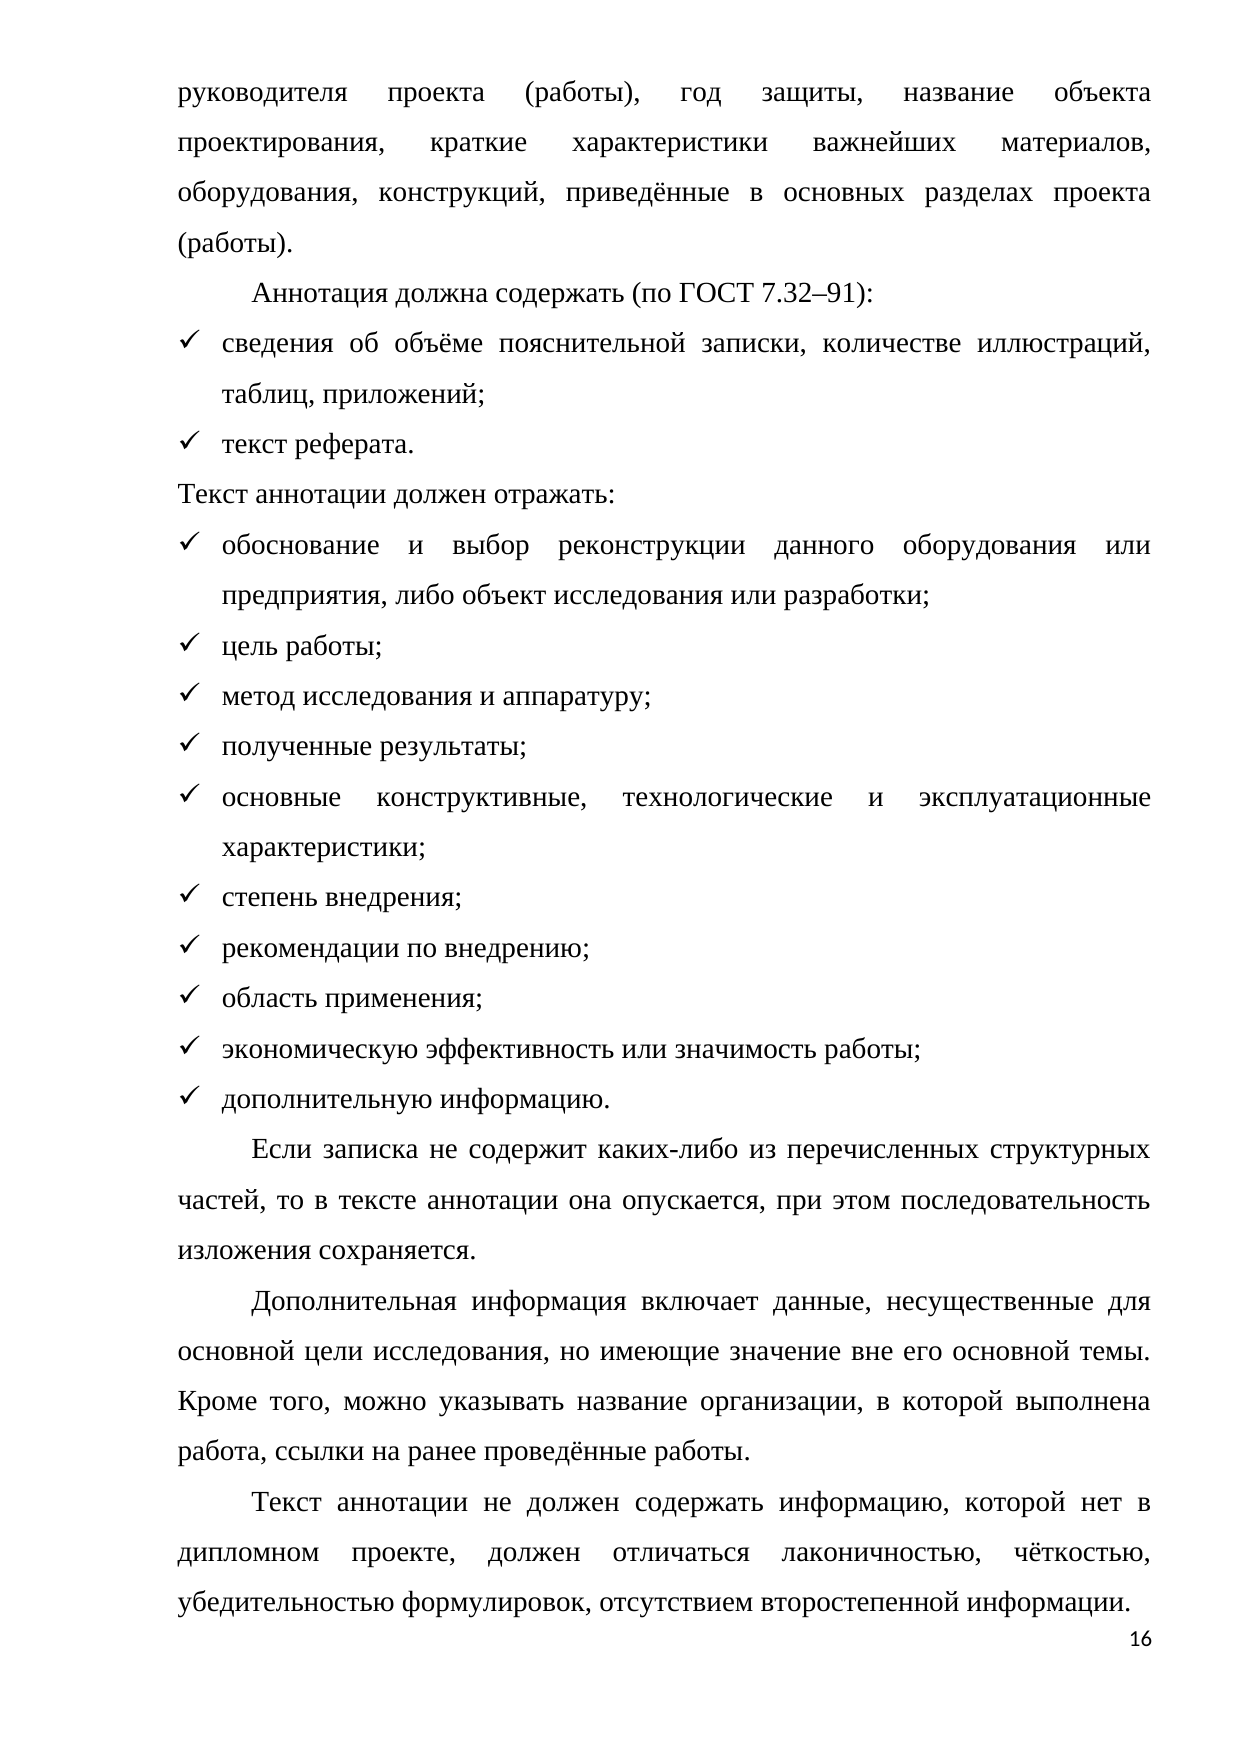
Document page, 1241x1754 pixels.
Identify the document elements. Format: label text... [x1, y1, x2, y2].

list экономическую эффективность или значимость работы; [177, 1031, 1152, 1064]
list текст реферата. [177, 426, 1152, 460]
list область применения; [177, 980, 1152, 1014]
text Текст аннотации должен отражать: [177, 477, 1152, 510]
list обоснование и выбор реконструкции данного оборудования или предприятия, либо объект исследования или разработки; [177, 527, 1152, 611]
list цель работы; [177, 628, 1152, 661]
list степень внедрения; [177, 879, 1152, 913]
text Дополнительная информация включает данные, несущественные для основной цели исследования, но имеющие значение вне его основной темы. Кроме того, можно указывать название организации, в которой выполнена работа, ссылки на ранее проведённые работы. [177, 1283, 1152, 1467]
list дополнительную информацию. [177, 1081, 1152, 1115]
text Если записка не содержит каких-либо из перечисленных структурных частей, то в тексте аннотации она опускается, при этом последовательность изложения сохраняется. [177, 1132, 1152, 1266]
list основные конструктивные, технологические и эксплуатационные характеристики; [177, 779, 1152, 863]
list метод исследования и аппаратуру; [177, 678, 1152, 712]
text Аннотация должна содержать (по ГОСТ 7.32–91): [177, 275, 1152, 309]
list сведения об объёме пояснительной записки, количестве иллюстраций, таблиц, приложений; [177, 325, 1152, 409]
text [177, 74, 1152, 258]
list рекомендации по внедрению; [177, 930, 1152, 964]
text Текст аннотации не должен содержать информацию, которой нет в дипломном проекте, должен отличаться лаконичностью, чёткостью, убедительностью формулировок, отсутствием второстепенной информации. [177, 1484, 1152, 1618]
list полученные результаты; [177, 728, 1152, 762]
